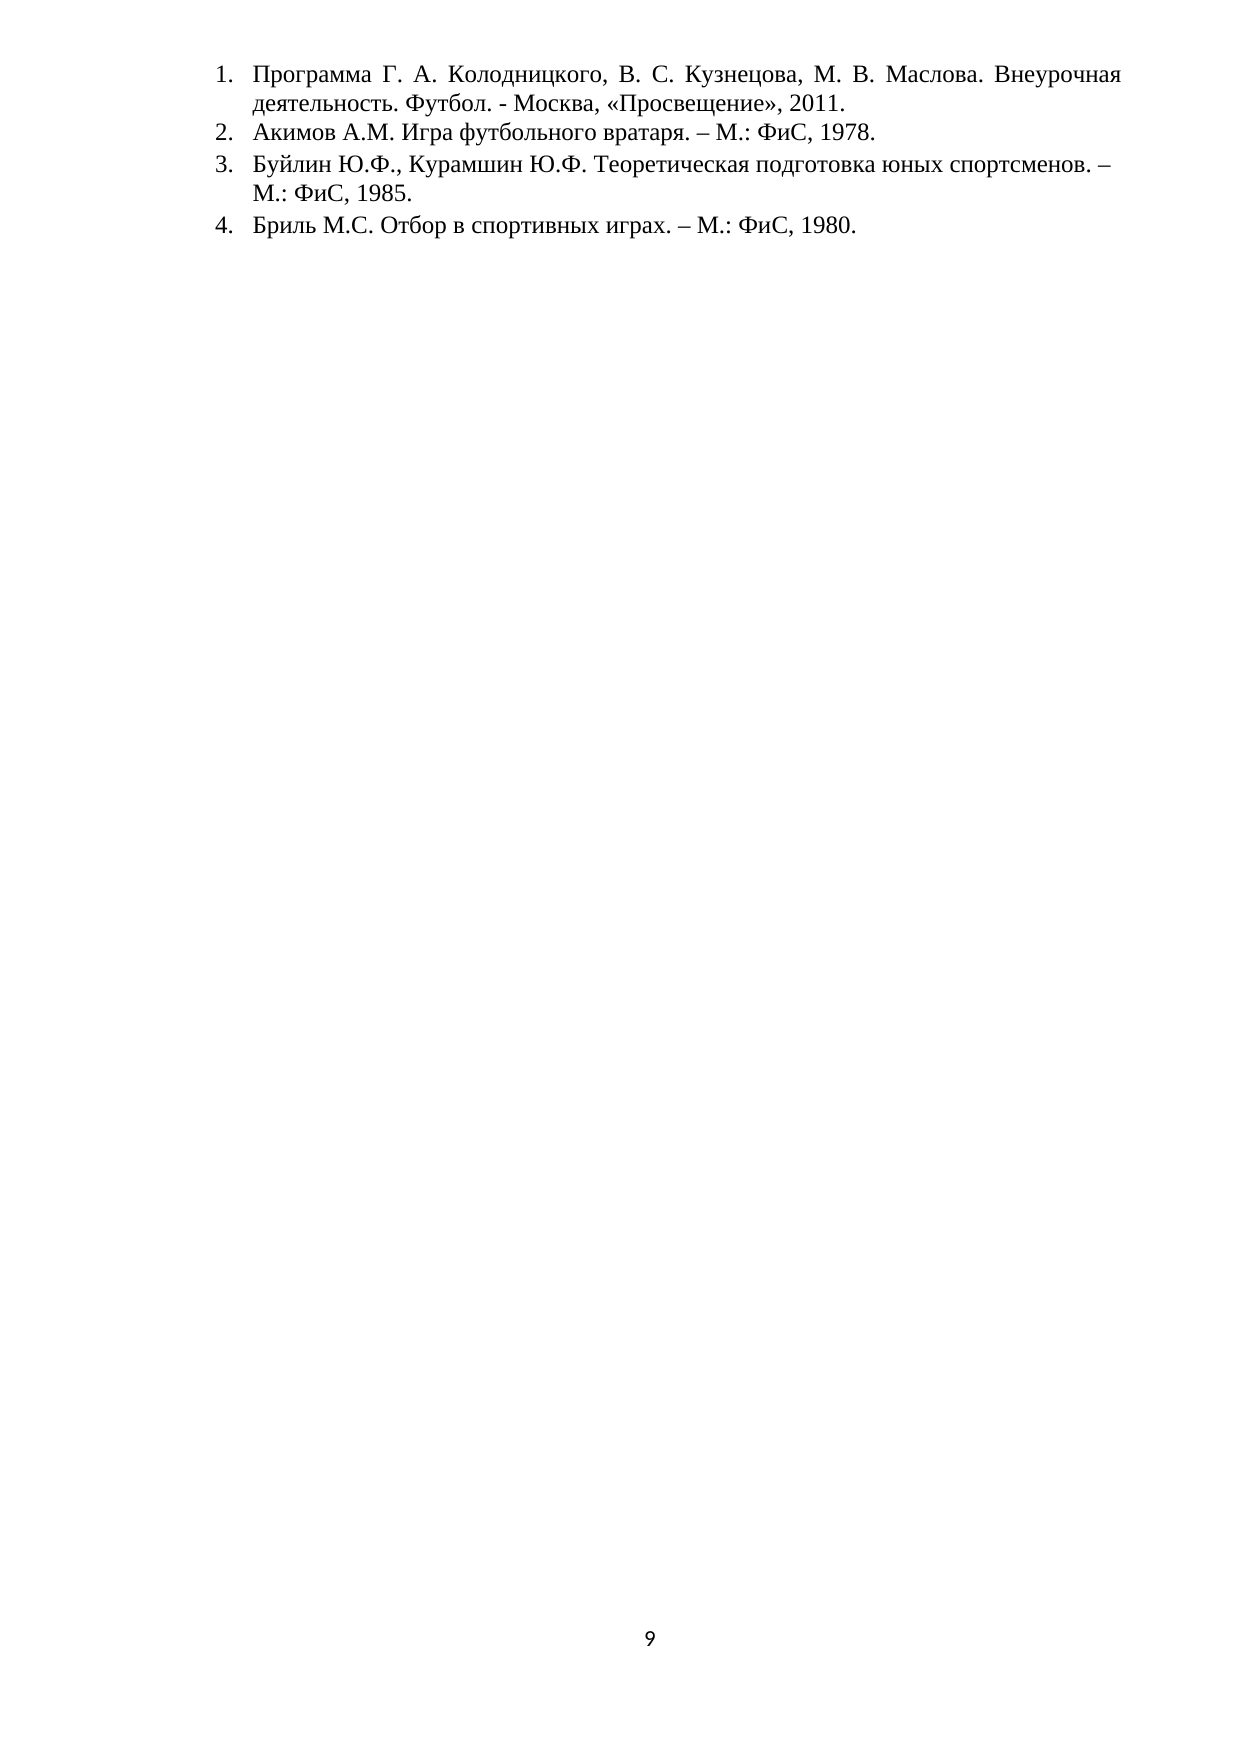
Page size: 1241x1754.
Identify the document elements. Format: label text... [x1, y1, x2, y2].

list Акимов А.М. Игра футбольного вратаря. – М.: ФиС, 1978. [215, 117, 1122, 145]
list Программа Г. А. Колодницкого, В. С. Кузнецова, М. В. Маслова. Внеурочная деятельность. Футбол. - Москва, «Просвещение», 2011. [215, 59, 1122, 117]
list Бриль М.С. Отбор в спортивных играх. – М.: ФиС, 1980. [215, 210, 1122, 239]
list Буйлин Ю.Ф., Курамшин Ю.Ф. Теоретическая подготовка юных спортсменов. – М.: ФиС, 1985. [215, 149, 1122, 207]
